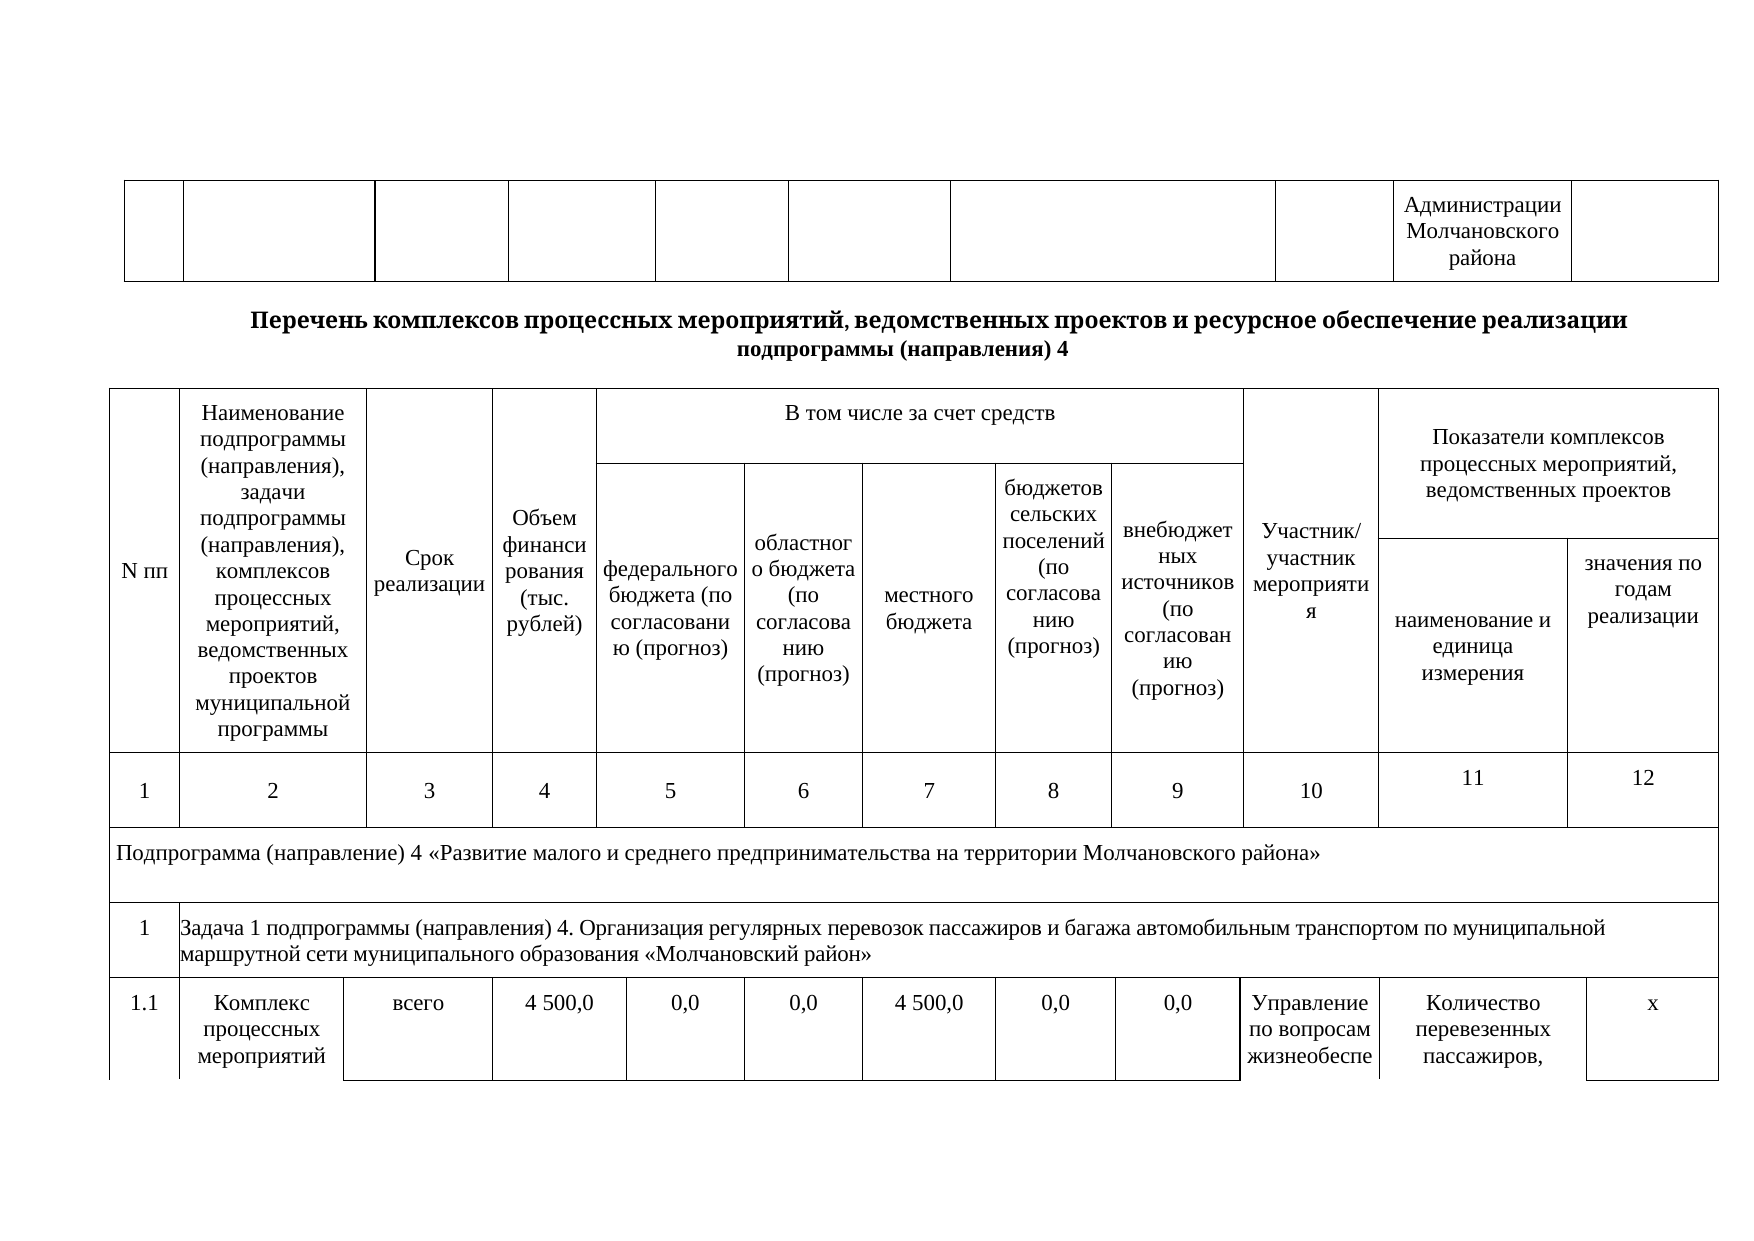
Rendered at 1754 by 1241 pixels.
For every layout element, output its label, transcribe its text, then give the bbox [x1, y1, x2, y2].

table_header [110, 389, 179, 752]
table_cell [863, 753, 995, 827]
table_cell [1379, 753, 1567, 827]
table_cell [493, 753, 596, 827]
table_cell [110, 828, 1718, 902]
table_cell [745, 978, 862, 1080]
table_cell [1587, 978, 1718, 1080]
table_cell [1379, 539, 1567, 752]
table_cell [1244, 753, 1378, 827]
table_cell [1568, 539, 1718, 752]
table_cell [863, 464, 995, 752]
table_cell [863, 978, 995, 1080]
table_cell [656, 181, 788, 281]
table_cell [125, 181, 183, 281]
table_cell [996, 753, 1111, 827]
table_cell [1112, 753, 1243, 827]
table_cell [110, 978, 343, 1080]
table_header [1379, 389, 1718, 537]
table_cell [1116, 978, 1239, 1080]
subtitle Перечень комплексов процессных мероприятий, ведомственных проектов и ресурсное обеспечение реализации [247, 308, 1631, 335]
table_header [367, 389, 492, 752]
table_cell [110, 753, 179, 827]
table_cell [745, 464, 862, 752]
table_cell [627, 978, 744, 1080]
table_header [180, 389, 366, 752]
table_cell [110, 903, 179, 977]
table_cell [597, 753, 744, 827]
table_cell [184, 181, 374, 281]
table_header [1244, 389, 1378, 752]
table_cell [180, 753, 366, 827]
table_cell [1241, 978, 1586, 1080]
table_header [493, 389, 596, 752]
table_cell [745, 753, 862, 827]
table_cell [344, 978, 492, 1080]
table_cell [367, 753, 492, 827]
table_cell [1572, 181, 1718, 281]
text подпрограммы (направления) 4 [174, 335, 1631, 361]
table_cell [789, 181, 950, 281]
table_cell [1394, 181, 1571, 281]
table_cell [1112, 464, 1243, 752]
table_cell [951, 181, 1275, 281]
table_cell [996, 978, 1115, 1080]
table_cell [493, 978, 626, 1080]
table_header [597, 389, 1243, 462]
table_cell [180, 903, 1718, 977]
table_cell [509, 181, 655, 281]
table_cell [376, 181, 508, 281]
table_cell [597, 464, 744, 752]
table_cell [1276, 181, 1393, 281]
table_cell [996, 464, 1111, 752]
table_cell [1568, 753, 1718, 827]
